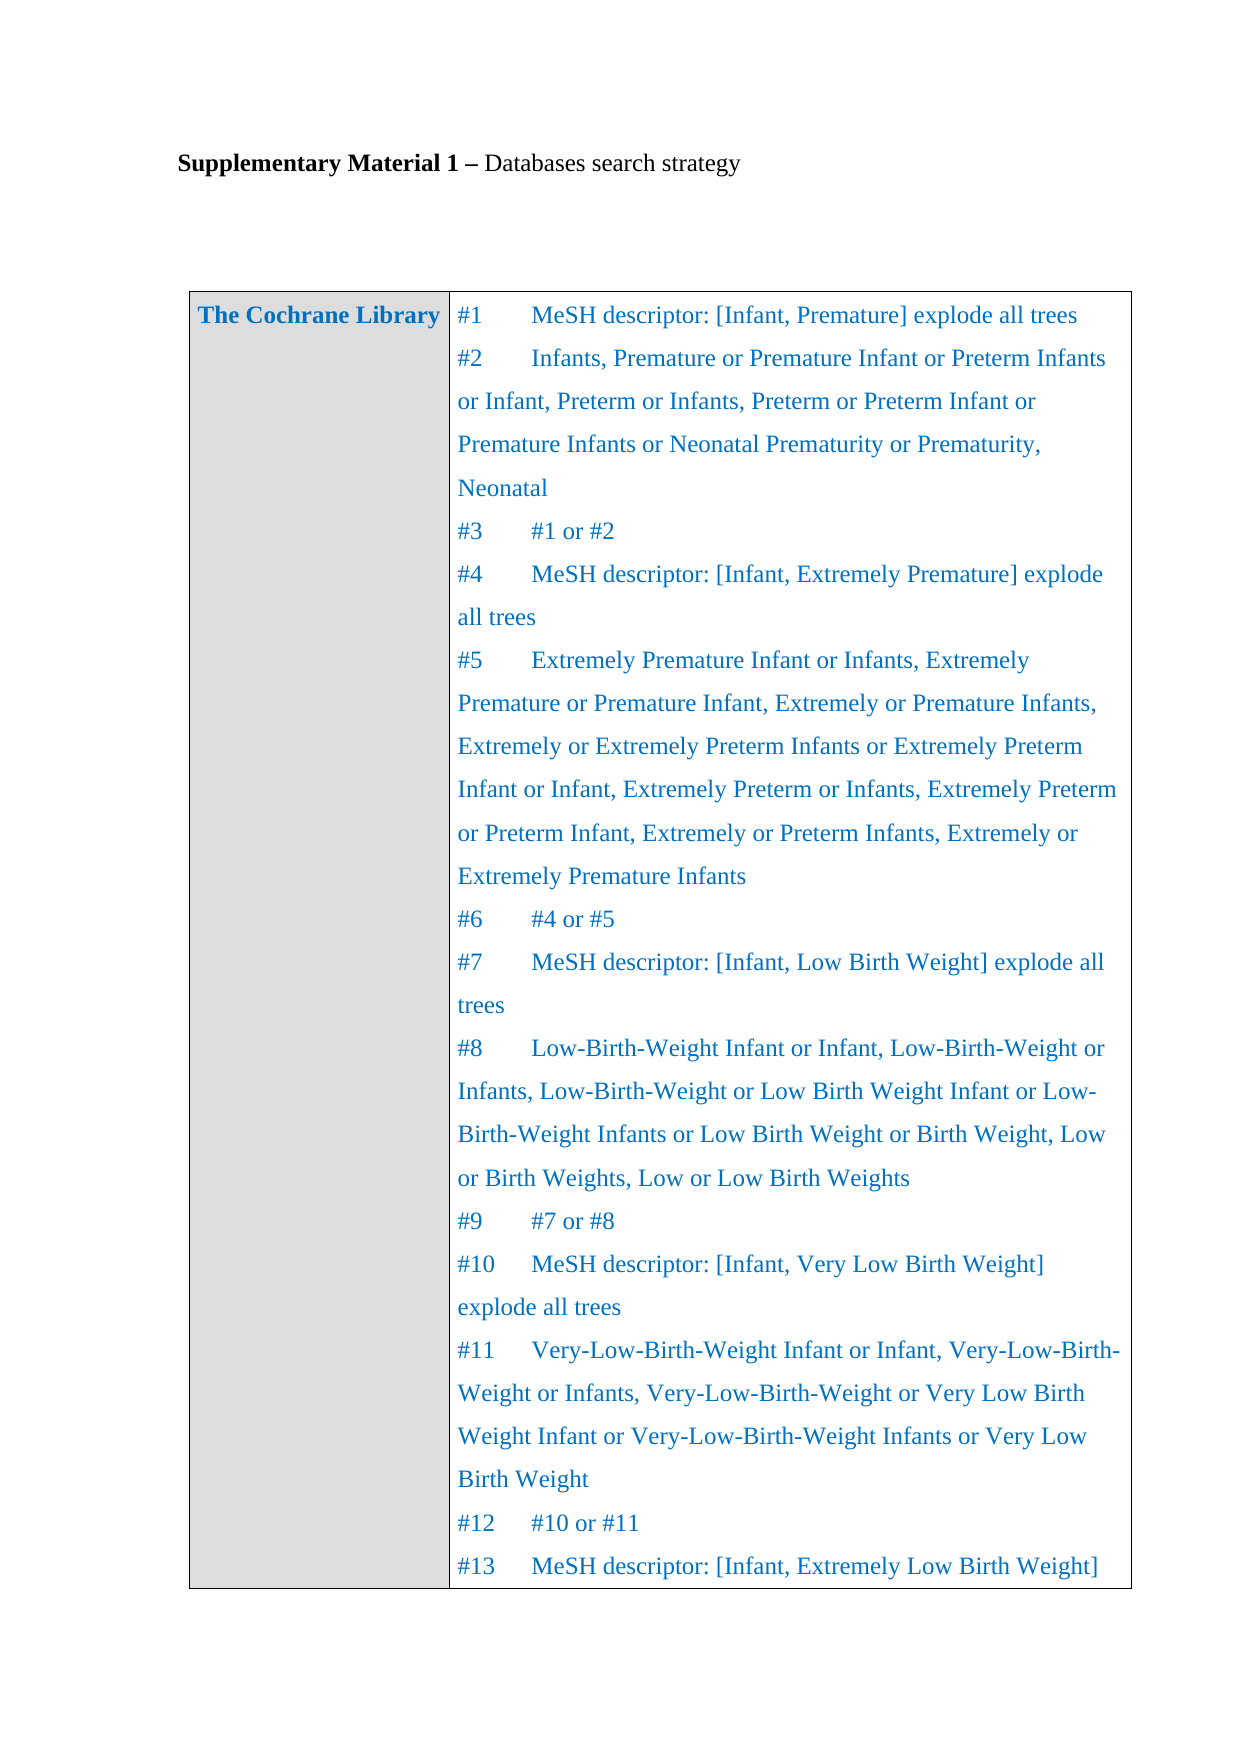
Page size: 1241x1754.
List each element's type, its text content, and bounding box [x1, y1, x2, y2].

text Supplementary Material 1 – Databases search strategy [177, 148, 1063, 176]
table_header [450, 292, 1131, 1588]
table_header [190, 292, 449, 1588]
